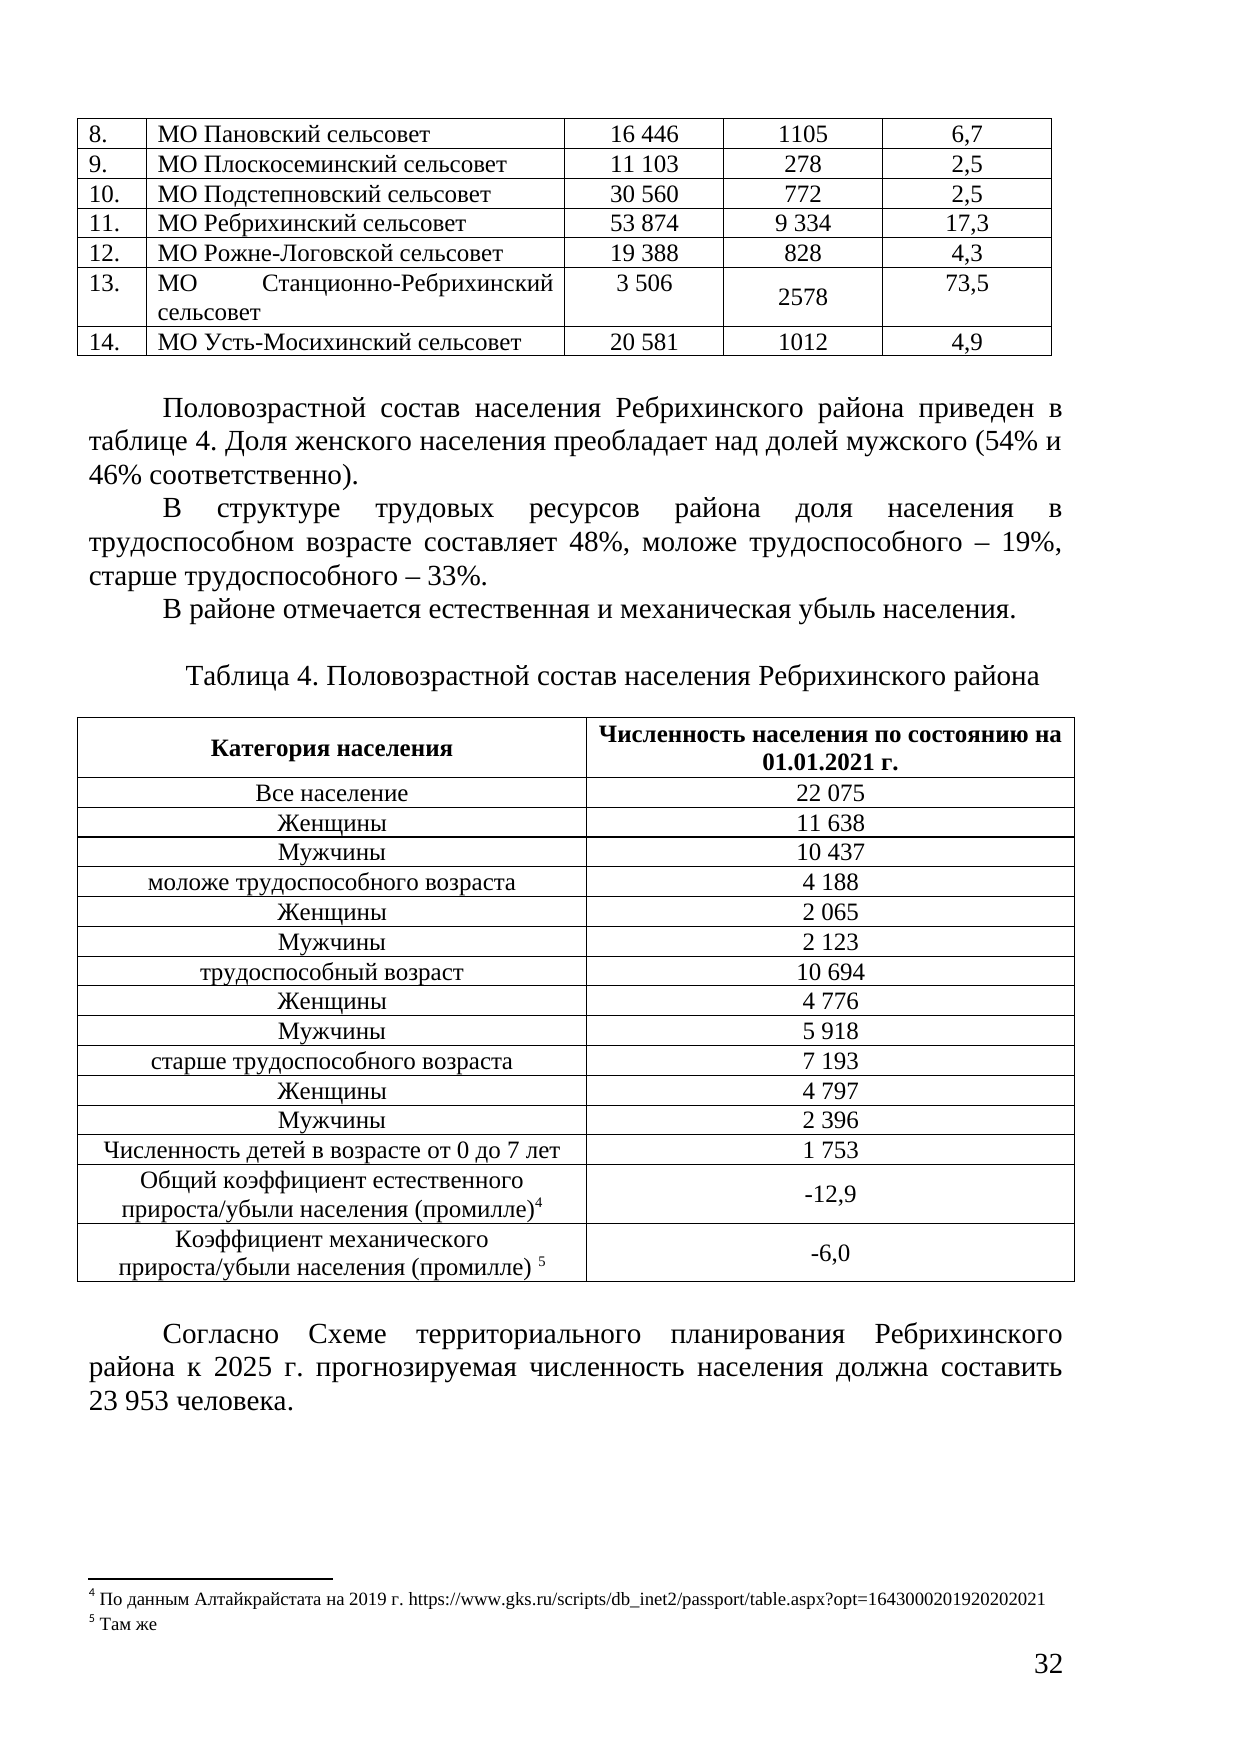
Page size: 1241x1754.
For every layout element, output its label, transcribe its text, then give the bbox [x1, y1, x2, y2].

table_cell Женщины [78, 808, 586, 836]
table_cell старше трудоспособного возраста [78, 1046, 586, 1075]
table_cell МО Усть-Мосихинский сельсовет [147, 327, 564, 355]
table_cell [78, 268, 146, 326]
table_cell Женщины [78, 1076, 586, 1104]
table_cell 9 334 [724, 209, 882, 237]
table_cell МО Станционно-Ребрихинский сельсовет [147, 268, 564, 326]
table_cell МО Плоскосеминский сельсовет [147, 149, 564, 178]
table_cell 278 [724, 149, 882, 178]
table_header Категория населения [78, 718, 586, 777]
table_cell [78, 149, 146, 178]
table_cell 2 123 [587, 927, 1074, 956]
table_cell 4 797 [587, 1076, 1074, 1104]
table_cell 2 065 [587, 897, 1074, 926]
table_cell МО Пановский сельсовет [147, 119, 564, 148]
table_cell 30 560 [565, 179, 723, 207]
table_cell 11 103 [565, 149, 723, 178]
table_cell 53 874 [565, 209, 723, 237]
table_cell [78, 327, 146, 355]
table_cell Женщины [78, 986, 586, 1015]
table_cell 4,3 [883, 238, 1051, 267]
text Половозрастной состав населения Ребрихинского района приведен в таблице 4. Доля женского населения преобладает над долей мужского (54% и 46% соответственно). [88, 390, 1063, 491]
table_cell 772 [724, 179, 882, 207]
table_cell 5 918 [587, 1016, 1074, 1045]
table_cell 16 446 [565, 119, 723, 148]
table_cell 73,5 [883, 268, 1051, 326]
table_cell 2 396 [587, 1106, 1074, 1134]
table_cell Коэффициент механического прироста/убыли населения (промилле) [78, 1224, 586, 1281]
table_cell [78, 238, 146, 267]
table_cell 1105 [724, 119, 882, 148]
table_cell 2578 [724, 268, 882, 326]
table_cell Мужчины [78, 1106, 586, 1134]
table_cell 10 437 [587, 838, 1074, 866]
table_cell 10 694 [587, 957, 1074, 985]
table_cell Женщины [78, 897, 586, 926]
table_cell Все население [78, 778, 586, 807]
table_cell трудоспособный возраст [78, 957, 586, 985]
table_cell Общий коэффициент естественного прироста/убыли населения (промилле) [78, 1165, 586, 1223]
table_cell 19 388 [565, 238, 723, 267]
text В районе отмечается естественная и механическая убыль населения. [88, 591, 1063, 625]
table_cell 4 776 [587, 986, 1074, 1015]
table_cell МО Подстепновский сельсовет [147, 179, 564, 207]
table_cell 17,3 [883, 209, 1051, 237]
table_cell 22 075 [587, 778, 1074, 807]
table_cell моложе трудоспособного возраста [78, 867, 586, 896]
table_cell 1 753 [587, 1135, 1074, 1164]
table_cell 2,5 [883, 149, 1051, 178]
table_cell 6,7 [883, 119, 1051, 148]
table_cell МО Рожне-Логовской сельсовет [147, 238, 564, 267]
text Таблица 4. Половозрастной состав населения Ребрихинского района [88, 658, 1063, 692]
table_cell 3 506 [565, 268, 723, 326]
table_cell 20 581 [565, 327, 723, 355]
table_cell Мужчины [78, 1016, 586, 1045]
table_cell [78, 119, 146, 148]
table_cell [78, 179, 146, 207]
table_cell Мужчины [78, 927, 586, 956]
table_cell 828 [724, 238, 882, 267]
table_cell -12,9 [587, 1165, 1074, 1223]
text В структуре трудовых ресурсов района доля населения в трудоспособном возрасте составляет 48%, моложе трудоспособного – 19%, старше трудоспособного – 33%. [88, 491, 1063, 591]
table_cell -6,0 [587, 1224, 1074, 1281]
table_cell 7 193 [587, 1046, 1074, 1075]
table_cell [78, 209, 146, 237]
table_header Численность населения по состоянию на 01.01.2021 г. [587, 718, 1074, 777]
table_cell МО Ребрихинский сельсовет [147, 209, 564, 237]
table_cell 11 638 [587, 808, 1074, 836]
table_cell Численность детей в возрасте от 0 до 7 лет [78, 1135, 586, 1164]
text Согласно Схеме территориального планирования Ребрихинского района к 2025 г. прогнозируемая численность населения должна составить 23 953 человека. [88, 1316, 1063, 1416]
table_cell 4 188 [587, 867, 1074, 896]
table_cell 1012 [724, 327, 882, 355]
table_cell Мужчины [78, 838, 586, 866]
table_cell 4,9 [883, 327, 1051, 355]
table_cell 2,5 [883, 179, 1051, 207]
